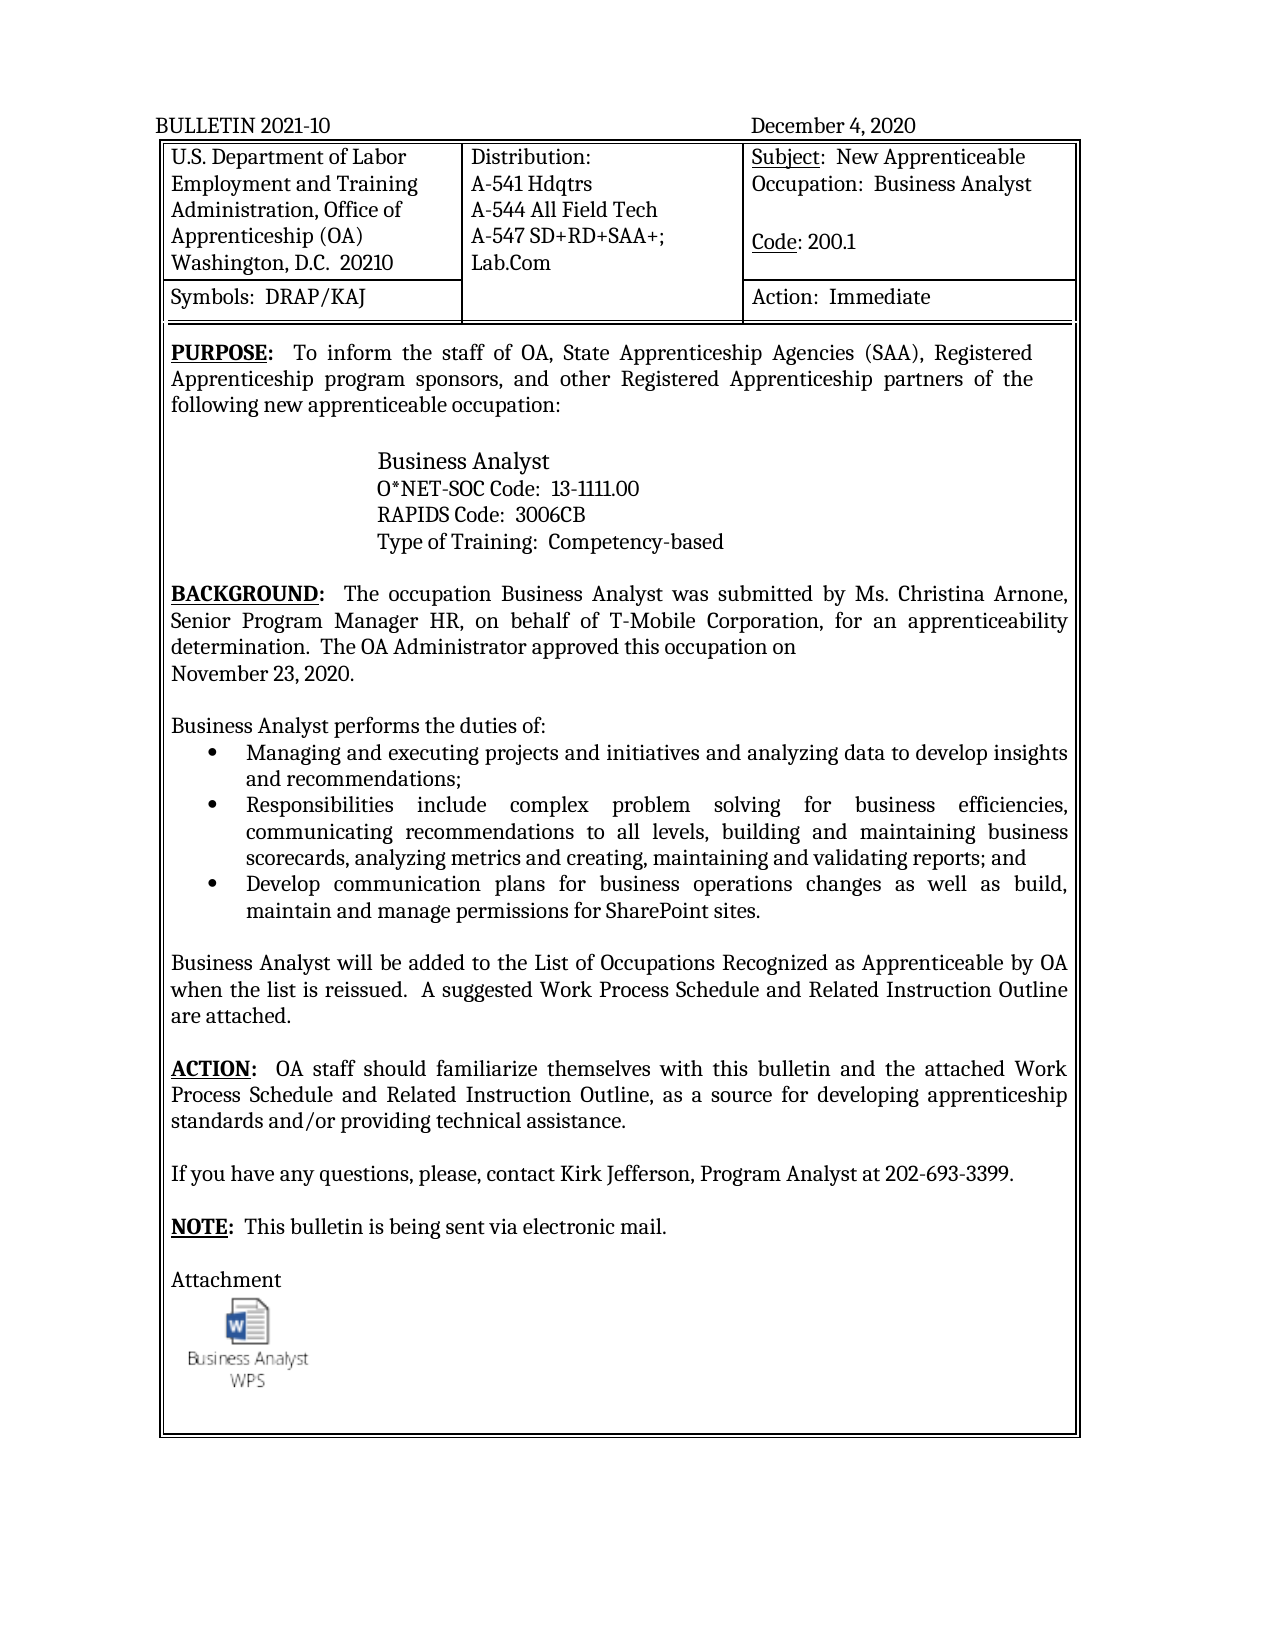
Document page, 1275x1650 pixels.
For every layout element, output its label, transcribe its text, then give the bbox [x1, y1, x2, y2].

text BULLETIN 2021-10 December 4, 2020 [150, 112, 1125, 139]
table_header U.S. Department of Labor Employment and Training Administration, Office of Apprenticeship (OA) Washington, D.C. 20210 [164, 144, 461, 279]
table_cell Action: Immediate [744, 281, 1075, 319]
table_cell PURPOSE: To inform the staff of OA, State Apprenticeship Agencies (SAA), Registered Apprenticeship program sponsors, and other Registered Apprenticeship partners of the following new apprenticeable occupation: Business Analyst O*NET-SOC Code: 13-1111.00 RAPIDS Code: 3006CB Type of Training: Competency-based BACKGROUND: The occupation Business Analyst was submitted by Ms. Christina Arnone, Senior Program Manager HR, on behalf of T-Mobile Corporation, for an apprenticeability determination. The OA Administrator approved this occupation on November 23, 2020. Business Analyst performs the duties of: Managing and executing projects and initiatives and analyzing data to develop insights and recommendations; Responsibilities include complex problem solving for business efficiencies, communicating recommendations to all levels, building and maintaining business scorecards, analyzing metrics and creating, maintaining and validating reports; and Develop communication plans for business operations changes as well as build, maintain and manage permissions for SharePoint sites. Business Analyst will be added to the List of Occupations Recognized as Apprenticeable by OA when the list is reissued. A suggested Work Process Schedule and Related Instruction Outline are attached. ACTION: OA staff should familiarize themselves with this bulletin and the attached Work Process Schedule and Related Instruction Outline, as a source for developing apprenticeship standards and/or providing technical assistance. If you have any questions, please, contact Kirk Jefferson, Program Analyst at 202-693-3399. NOTE: This bulletin is being sent via electronic mail. Attachment [162, 320, 1078, 1433]
table_header Distribution: A-541 Hdqtrs A-544 All Field Tech A-547 SD+RD+SAA+; Lab.Com [463, 144, 742, 319]
table_header Subject: New Apprenticeable Occupation: Business Analyst Code: 200.1 [744, 144, 1075, 279]
table_cell Symbols: DRAP/KAJ [164, 281, 461, 319]
